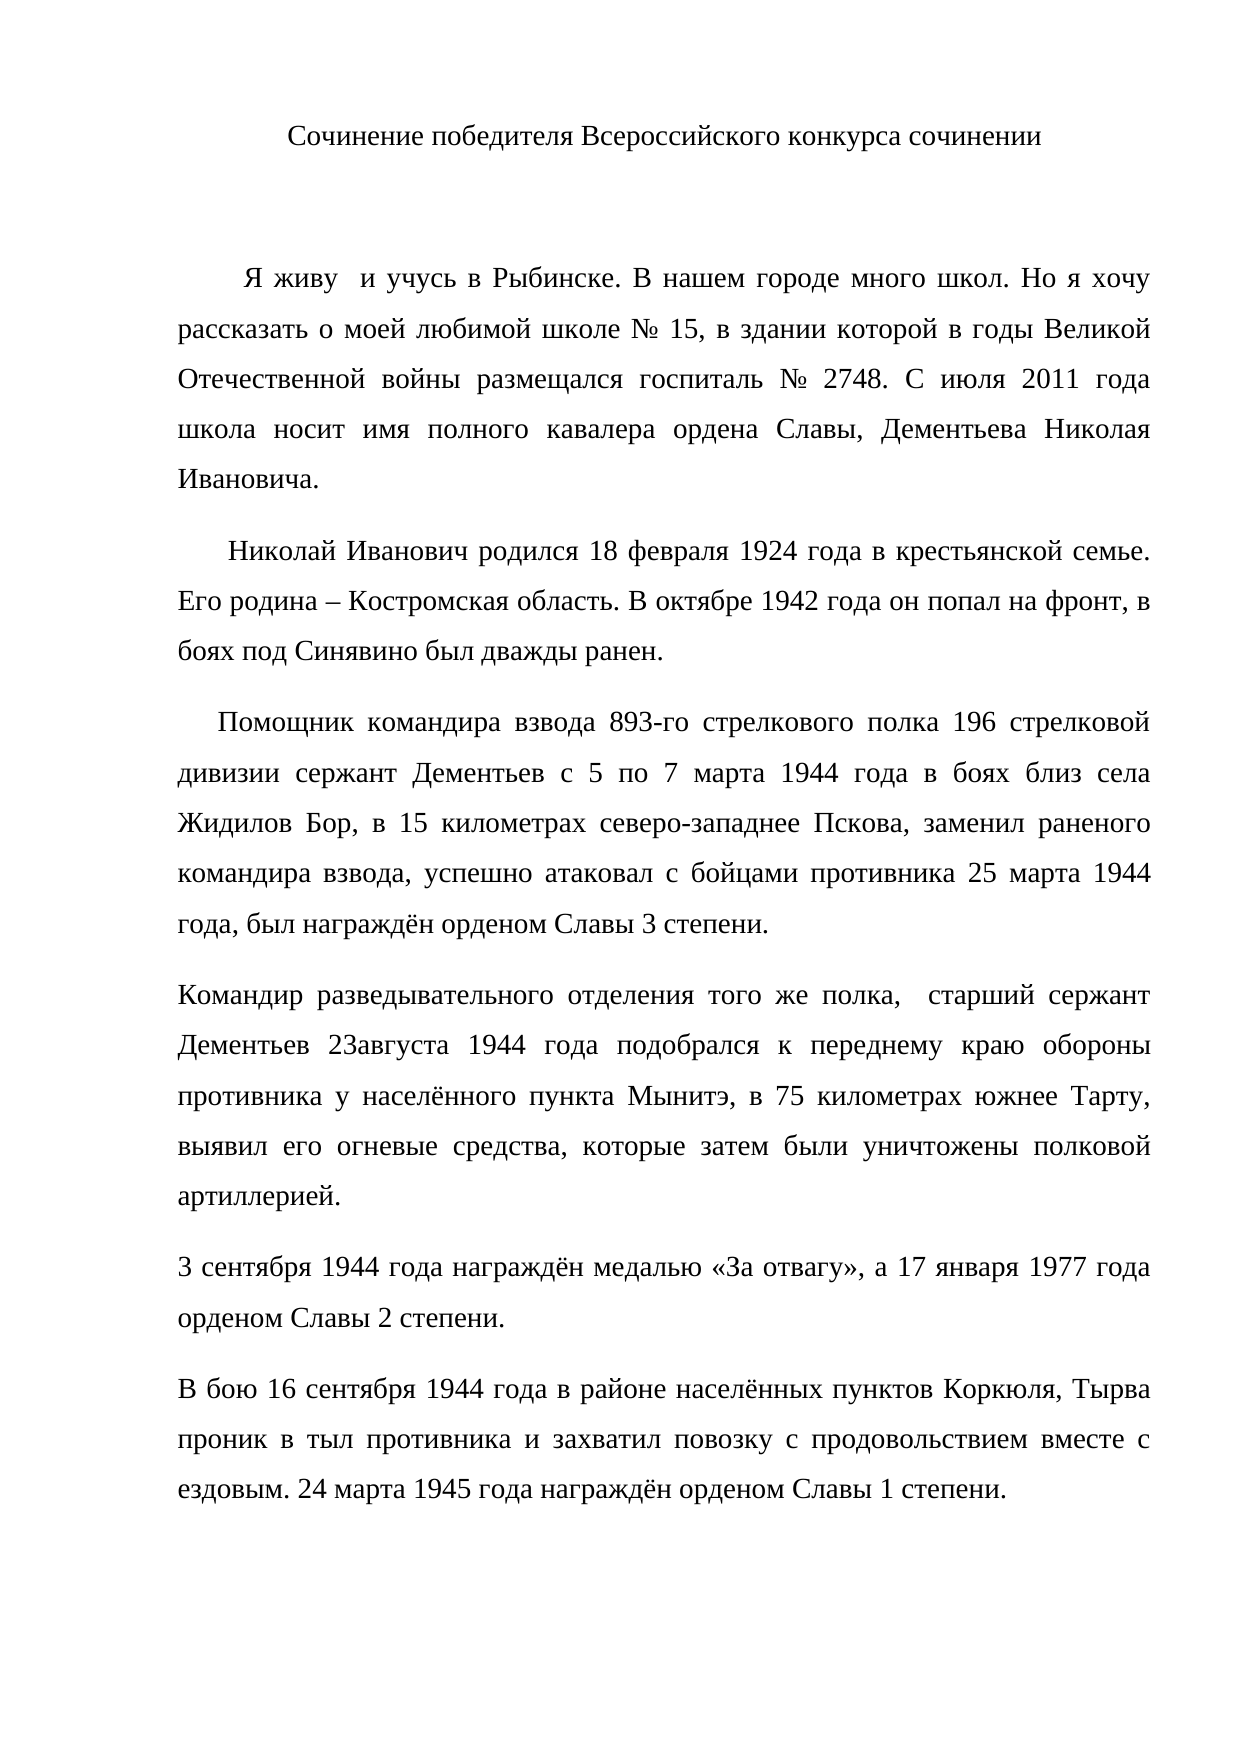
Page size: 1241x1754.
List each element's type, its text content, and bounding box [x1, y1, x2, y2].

text Я живу и учусь в Рыбинске. В нашем городе много школ. Но я хочу рассказать о моей любимой школе № 15, в здании которой в годы Великой Отечественной войны размещался госпиталь № 2748. С июля 2011 года школа носит имя полного кавалера ордена Славы, Дементьева Николая Ивановича. [177, 260, 1152, 495]
text В бою 16 сентября 1944 года в районе населённых пунктов Коркюля, Тырва проник в тыл противника и захватил повозку с продовольствием вместе с ездовым. 24 марта 1945 года награждён орденом Славы 1 степени. [177, 1371, 1152, 1505]
text Сочинение победителя Всероссийского конкурса сочинении [177, 118, 1152, 152]
text Помощник командира взвода 893-го стрелкового полка 196 стрелковой дивизии сержант Дементьев с 5 по 7 марта 1944 года в боях близ села Жидилов Бор, в 15 километрах северо-западнее Пскова, заменил раненого командира взвода, успешно атаковал с бойцами противника 25 марта 1944 года, был награждён орденом Славы 3 степени. [177, 704, 1152, 939]
text Николай Иванович родился 18 февраля 1924 года в крестьянской семье. Его родина – Костромская область. В октябре 1942 года он попал на фронт, в боях под Синявино был дважды ранен. [177, 533, 1152, 667]
text Командир разведывательного отделения того же полка, старший сержант Дементьев 23августа 1944 года подобрался к переднему краю обороны противника у населённого пункта Мынитэ, в 75 километрах южнее Тарту, выявил его огневые средства, которые затем были уничтожены полковой артиллерией. [177, 977, 1152, 1212]
text 3 сентября 1944 года награждён медалью «За отвагу», а 17 января 1977 года орденом Славы 2 степени. [177, 1249, 1152, 1333]
